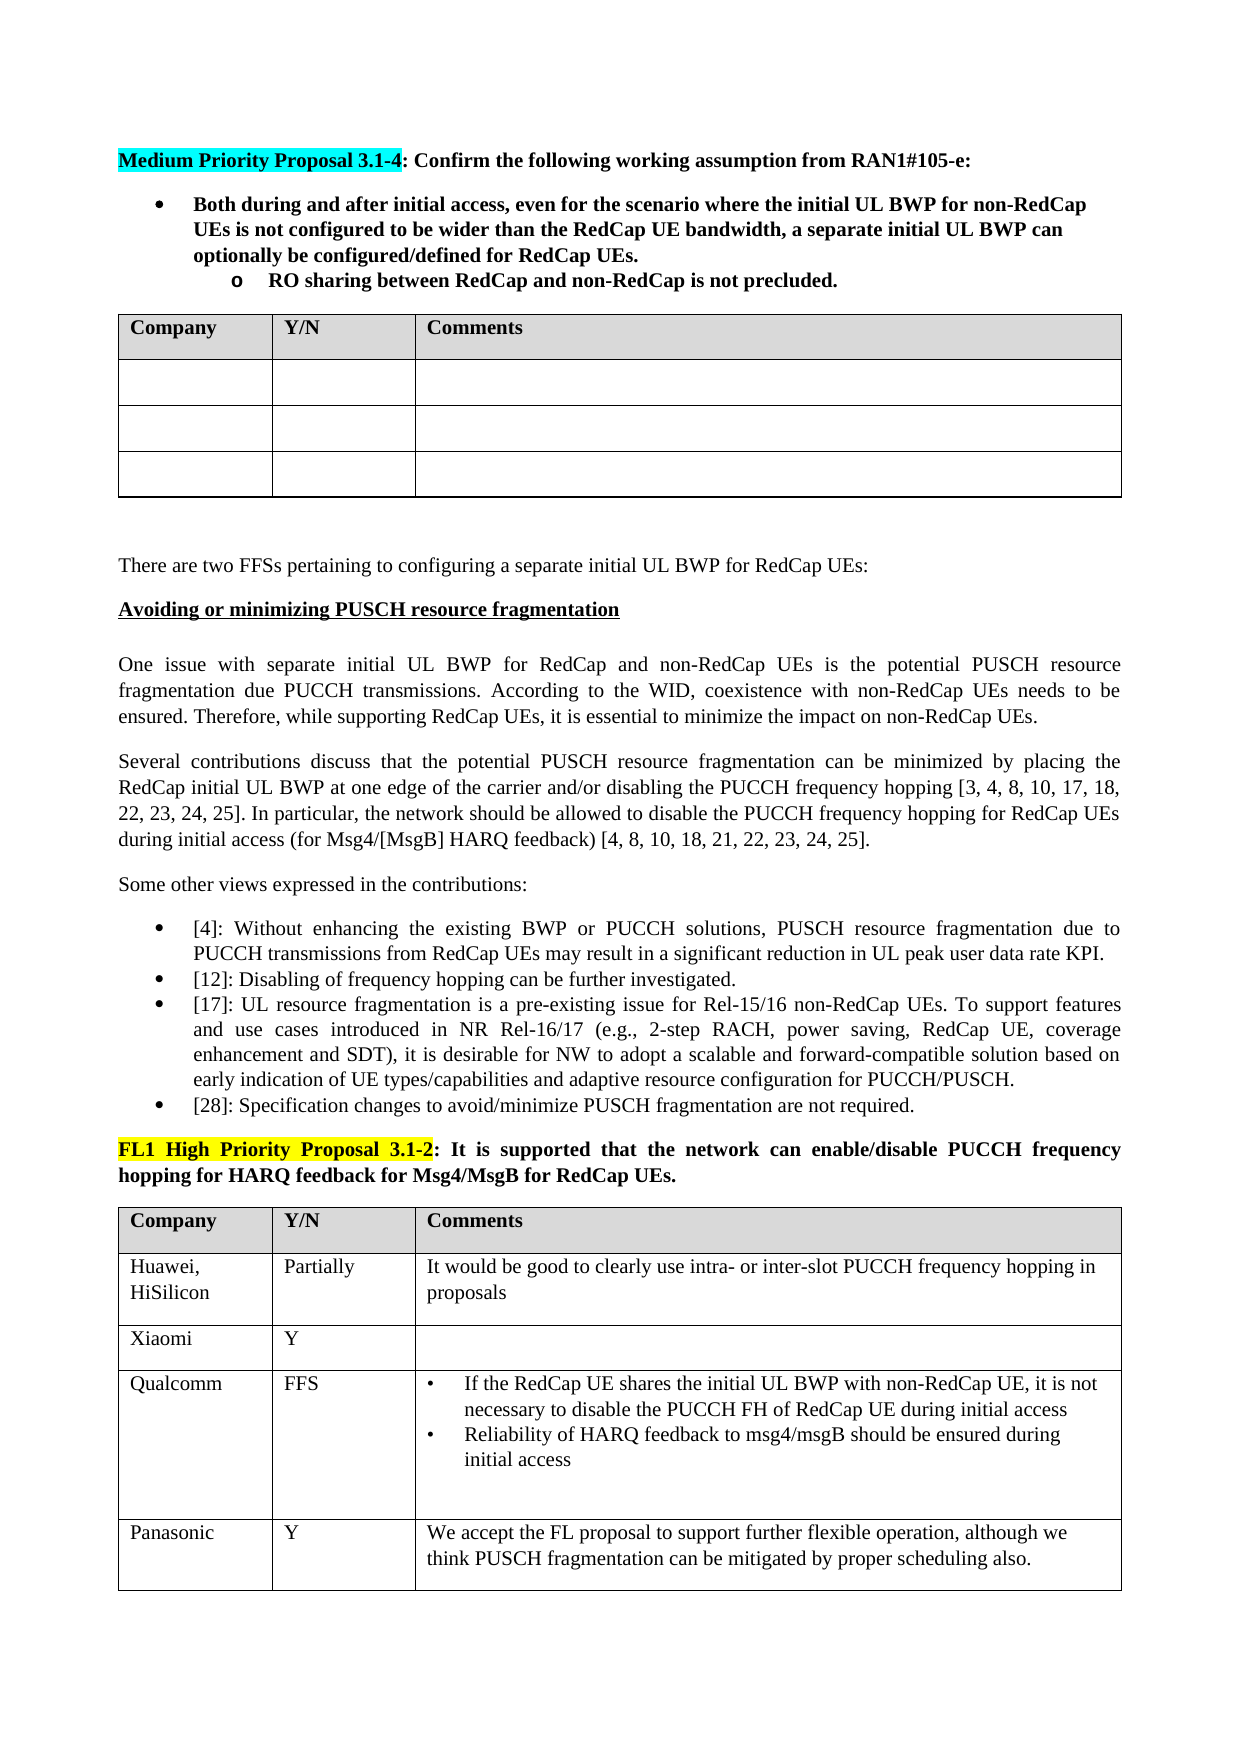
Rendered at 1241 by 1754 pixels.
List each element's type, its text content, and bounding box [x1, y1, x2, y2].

table_cell Huawei, HiSilicon [119, 1254, 272, 1324]
table_cell It would be good to clearly use intra- or inter-slot PUCCH frequency hopping in proposals [416, 1254, 1121, 1324]
table_header Comments [416, 315, 1121, 359]
text Some other views expressed in the contributions: [118, 871, 1122, 896]
text One issue with separate initial UL BWP for RedCap and non-RedCap UEs is the potential PUSCH resource fragmentation due PUCCH transmissions. According to the WID, coexistence with non-RedCap UEs needs to be ensured. Therefore, while supporting RedCap UEs, it is essential to minimize the impact on non-RedCap UEs. [118, 652, 1122, 728]
table_cell [416, 1326, 1121, 1370]
table_cell Partially [273, 1254, 415, 1324]
list RO sharing between RedCap and non-RedCap is not precluded. [231, 268, 1122, 293]
table_cell [273, 406, 415, 451]
table_cell [119, 406, 272, 451]
text FL1 High Priority Proposal 3.1-2: It is supported that the network can enable/disable PUCCH frequency hopping for HARQ feedback for Msg4/MsgB for RedCap UEs. [118, 1137, 1122, 1187]
list [12]: Disabling of frequency hopping can be further investigated. [156, 967, 1122, 991]
table_cell FFS [273, 1371, 415, 1518]
text Several contributions discuss that the potential PUSCH resource fragmentation can be minimized by placing the RedCap initial UL BWP at one edge of the carrier and/or disabling the PUCCH frequency hopping [3, 4, 8, 10, 17, 18, 22, 23, 24, 25]. In particular, the network should be allowed to disable the PUCCH frequency hopping for RedCap UEs during initial access (for Msg4/[MsgB] HARQ feedback) [4, 8, 10, 18, 21, 22, 23, 24, 25]. [118, 749, 1122, 851]
table_cell If the RedCap UE shares the initial UL BWP with non-RedCap UE, it is not necessary to disable the PUCCH FH of RedCap UE during initial access Reliability of HARQ feedback to msg4/msgB should be ensured during initial access [416, 1371, 1121, 1518]
table_cell We accept the FL proposal to support further flexible operation, although we think PUSCH fragmentation can be mitigated by proper scheduling also. [416, 1520, 1121, 1590]
table_cell Panasonic [119, 1520, 272, 1590]
list [28]: Specification changes to avoid/minimize PUSCH fragmentation are not required. [156, 1093, 1122, 1117]
text Medium Priority Proposal 3.1-4: Confirm the following working assumption from RAN1#105-e: [118, 147, 1122, 172]
table_cell [273, 452, 415, 496]
table_cell Y [273, 1326, 415, 1370]
list [17]: UL resource fragmentation is a pre-existing issue for Rel-15/16 non-RedCap UEs. To support features and use cases introduced in NR Rel-16/17 (e.g., 2-step RACH, power saving, RedCap UE, coverage enhancement and SDT), it is desirable for NW to adopt a scalable and forward-compatible solution based on early indication of UE types/capabilities and adaptive resource configuration for PUCCH/PUSCH. [156, 992, 1122, 1091]
table_header Comments [416, 1208, 1121, 1253]
table_header Y/N [273, 315, 415, 359]
text There are two FFSs pertaining to configuring a separate initial UL BWP for RedCap UEs: [118, 553, 1122, 577]
table_header Company [119, 315, 272, 359]
table_cell Qualcomm [119, 1371, 272, 1518]
text Avoiding or minimizing PUSCH resource fragmentation [118, 597, 1122, 621]
table_header Y/N [273, 1208, 415, 1253]
table_cell [119, 360, 272, 405]
table_cell [119, 452, 272, 496]
table_cell Y [273, 1520, 415, 1590]
table_header Company [119, 1208, 272, 1253]
list Both during and after initial access, even for the scenario where the initial UL BWP for non-RedCap UEs is not configured to be wider than the RedCap UE bandwidth, a separate initial UL BWP can optionally be configured/defined for RedCap UEs. [156, 192, 1122, 267]
table_cell Xiaomi [119, 1326, 272, 1370]
table_cell [416, 360, 1121, 405]
list [4]: Without enhancing the existing BWP or PUCCH solutions, PUSCH resource fragmentation due to PUCCH transmissions from RedCap UEs may result in a significant reduction in UL peak user data rate KPI. [156, 916, 1122, 965]
table_cell [416, 452, 1121, 496]
table_cell [273, 360, 415, 405]
table_cell [416, 406, 1121, 451]
